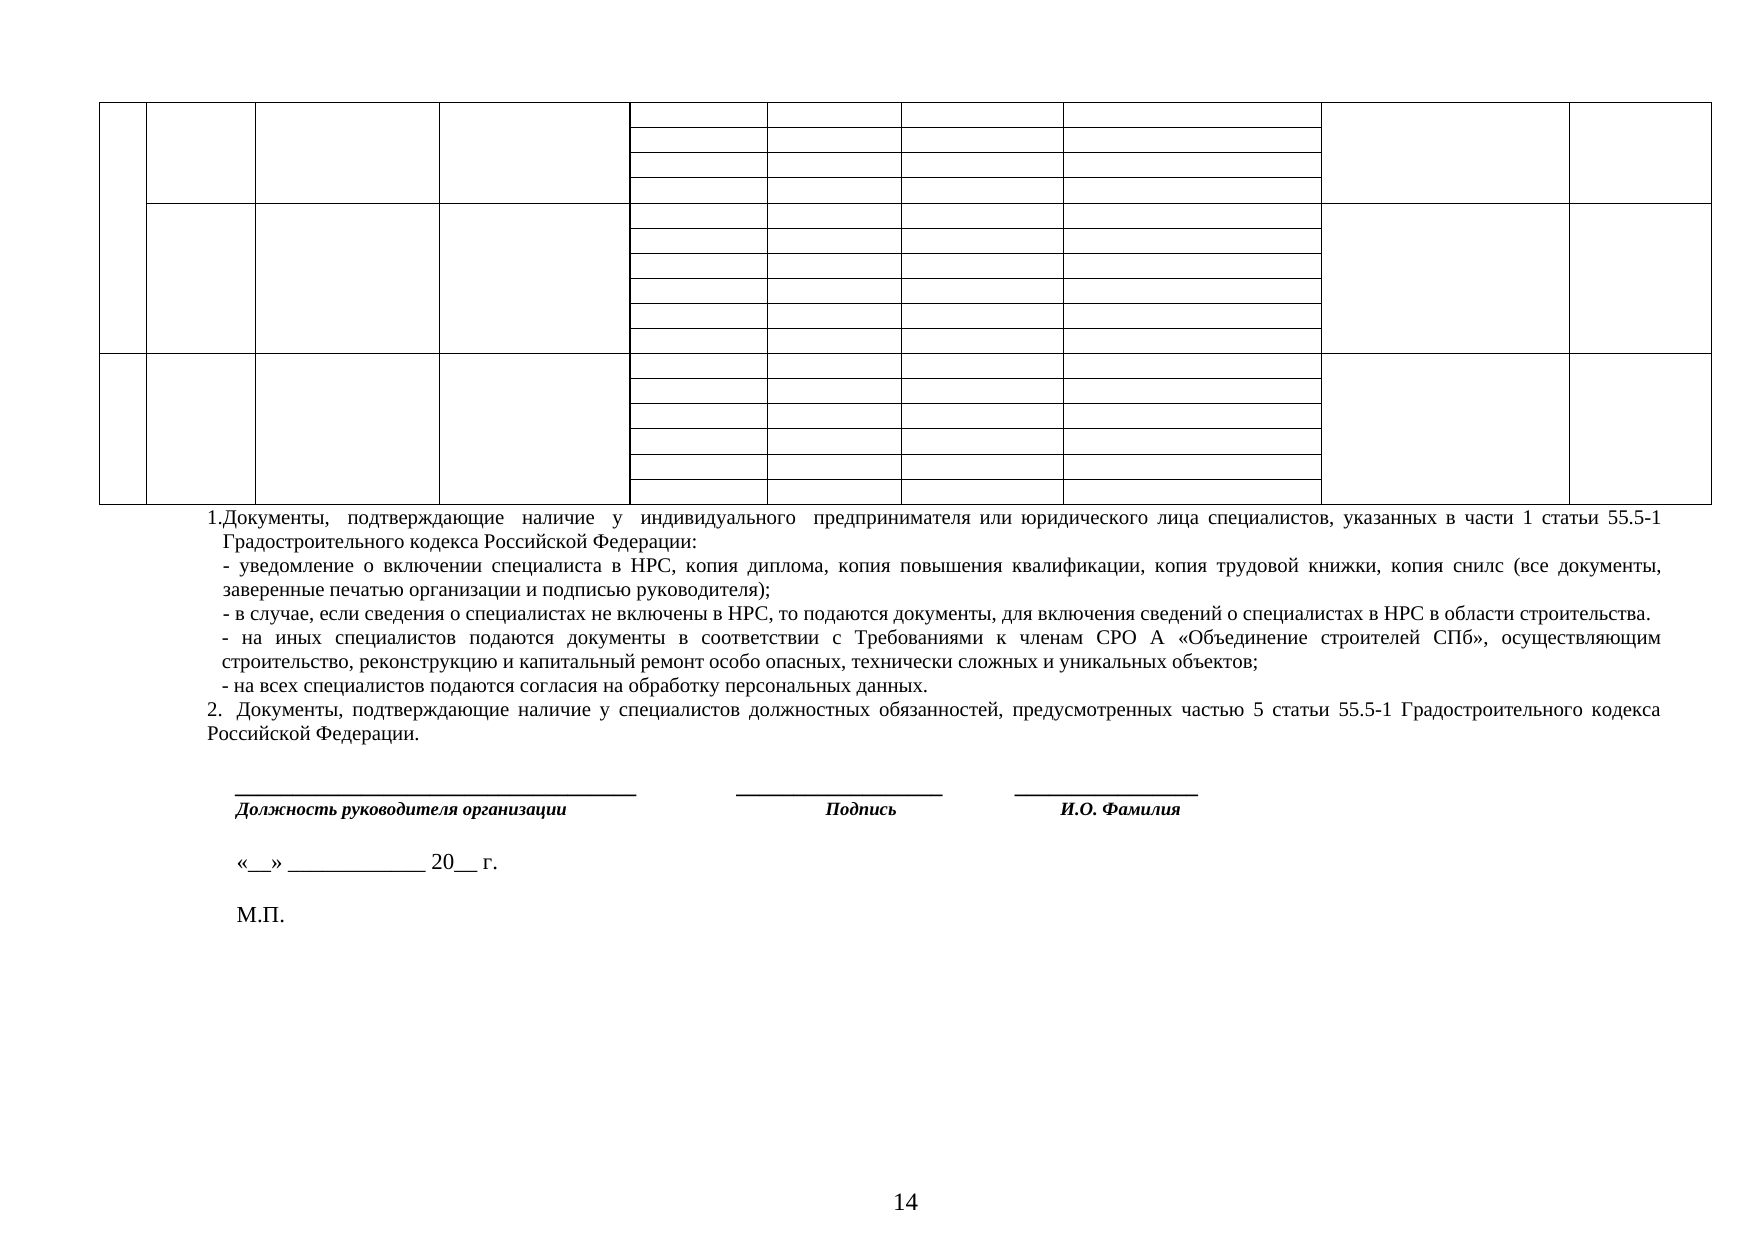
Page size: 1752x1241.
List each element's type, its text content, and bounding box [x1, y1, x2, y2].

text - на иных специалистов подаются документы в соответствии с Требованиями к членам СРО А «Объединение строителей СПб», осуществляющим строительство, реконструкцию и капитальный ремонт особо опасных, технически сложных и уникальных объектов; [222, 625, 1663, 673]
table_cell [631, 279, 767, 303]
table_cell [902, 329, 1063, 353]
table_cell [768, 128, 901, 152]
table_cell [1064, 480, 1321, 504]
table_cell [1064, 153, 1321, 177]
table_cell [440, 204, 629, 353]
text Должность руководителя организации Подпись И.О. Фамилия [236, 798, 1663, 819]
list - уведомление о включении специалиста в НРС, копия диплома, копия повышения квалификации, копия трудовой книжки, копия снилс (все документы, заверенные печатью организации и подписью руководителя); [223, 553, 1663, 601]
table_cell [631, 229, 767, 253]
table_cell [147, 204, 255, 353]
table_cell [440, 354, 629, 504]
table_cell [768, 379, 901, 403]
table_cell [1064, 304, 1321, 328]
text ___________________________________ __________________ ________________ [236, 772, 1663, 798]
table_cell [631, 480, 767, 504]
table_cell [1064, 329, 1321, 353]
table_cell [1064, 279, 1321, 303]
table_cell [256, 204, 439, 353]
table_cell [768, 103, 901, 127]
table_cell [631, 304, 767, 328]
table_cell [768, 404, 901, 428]
table_cell [631, 354, 767, 378]
table_cell [768, 455, 901, 478]
table_cell [902, 254, 1063, 278]
table_cell [902, 128, 1063, 152]
table_cell [100, 354, 146, 504]
table_cell [631, 254, 767, 278]
table_cell [768, 229, 901, 253]
table_cell [768, 429, 901, 453]
text - на всех специалистов подаются согласия на обработку персональных данных. [222, 673, 1663, 697]
table_cell [1064, 229, 1321, 253]
table_cell [902, 304, 1063, 328]
table_cell [631, 329, 767, 353]
table_cell [902, 354, 1063, 378]
table_cell [768, 304, 901, 328]
table_cell [768, 354, 901, 378]
table_cell [902, 204, 1063, 227]
text М.П. [236, 901, 1663, 927]
table_cell [147, 354, 255, 504]
table_cell [631, 429, 767, 453]
table_cell [631, 103, 767, 127]
table_cell [902, 229, 1063, 253]
table_cell [768, 204, 901, 227]
table_cell [902, 404, 1063, 428]
table_cell [768, 480, 901, 504]
table_cell [1064, 128, 1321, 152]
table_cell [1064, 254, 1321, 278]
list Документы, подтверждающие наличие у специалистов должностных обязанностей, предусмотренных частью 5 статьи 55.5-1 Градостроительного кодекса Российской Федерации. [207, 697, 1663, 745]
table_cell [768, 329, 901, 353]
table_cell [768, 178, 901, 202]
table_cell [1322, 204, 1569, 353]
table_cell [631, 153, 767, 177]
table_cell [1064, 455, 1321, 478]
table_cell [768, 254, 901, 278]
table_cell [1064, 354, 1321, 378]
table_cell [1570, 204, 1711, 353]
table_cell [1064, 204, 1321, 227]
table_cell [1570, 354, 1711, 504]
table_cell [902, 379, 1063, 403]
table_cell [1064, 404, 1321, 428]
table_cell [631, 128, 767, 152]
text - в случае, если сведения о специалистах не включены в НРС, то подаются документы, для включения сведений о специалистах в НРС в области строительства. [223, 601, 1663, 625]
table_cell [902, 153, 1063, 177]
table_cell [1064, 429, 1321, 453]
table_cell [631, 404, 767, 428]
table_cell [631, 379, 767, 403]
table_cell [902, 429, 1063, 453]
table_cell [902, 178, 1063, 202]
table_cell [768, 153, 901, 177]
table_cell [631, 178, 767, 202]
table_cell [631, 455, 767, 478]
table_cell [256, 354, 439, 504]
list Документы, подтверждающие наличие у индивидуального предпринимателя или юридического лица специалистов, указанных в части 1 статьи 55.5-1 Градостроительного кодекса Российской Федерации: [207, 505, 1663, 553]
table_cell [1064, 103, 1321, 127]
table_cell [902, 103, 1063, 127]
table_cell [1322, 354, 1569, 504]
table_cell [1064, 379, 1321, 403]
text «__» ____________ 20__ г. [236, 848, 1663, 875]
table_cell [902, 480, 1063, 504]
table_cell [631, 204, 767, 227]
table_cell [902, 455, 1063, 478]
table_cell [1064, 178, 1321, 202]
table_cell [768, 279, 901, 303]
table_cell [902, 279, 1063, 303]
